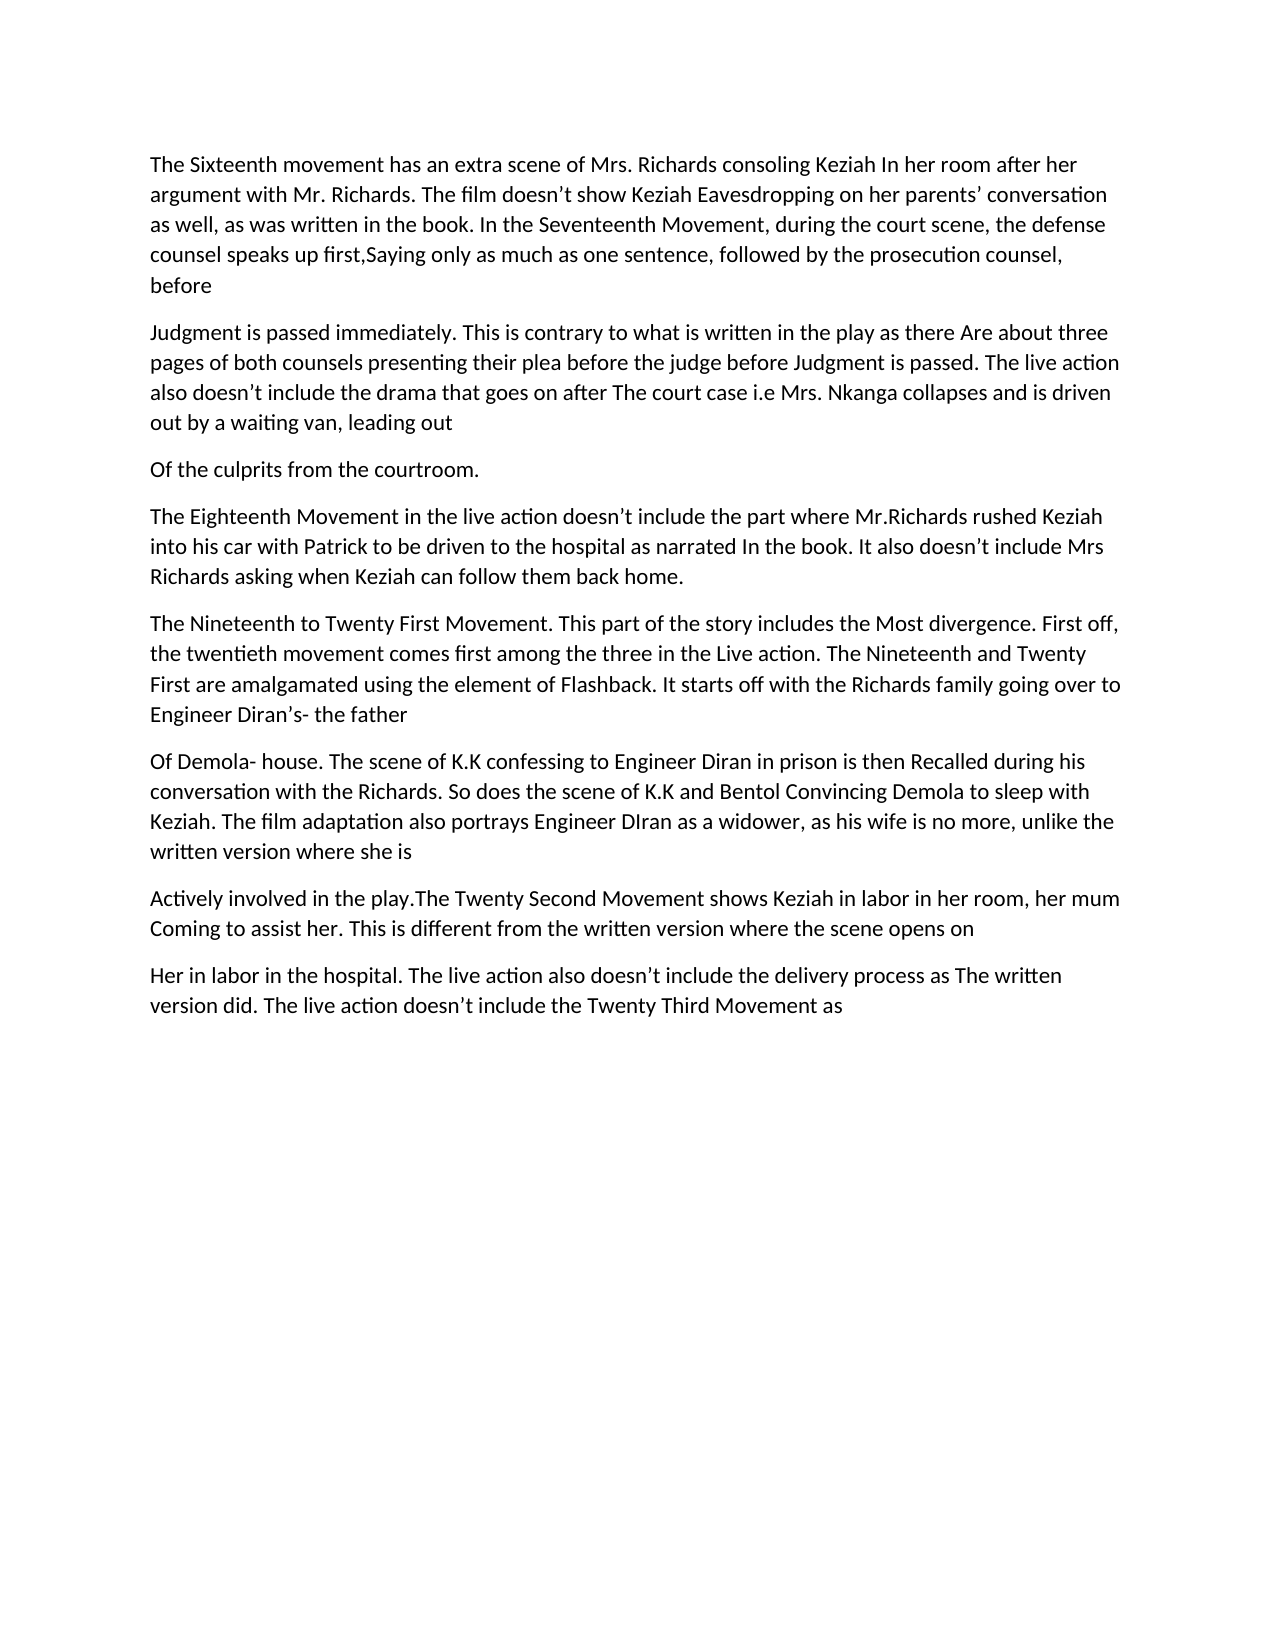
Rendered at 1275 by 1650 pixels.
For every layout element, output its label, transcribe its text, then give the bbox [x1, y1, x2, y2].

text Actively involved in the play.The Twenty Second Movement shows Keziah in labor in her room, her mum Coming to assist her. This is different from the written version where the scene opens on [150, 884, 1125, 943]
text The Nineteenth to Twenty First Movement. This part of the story includes the Most divergence. First off, the twentieth movement comes first among the three in the Live action. The Nineteenth and Twenty First are amalgamated using the element of Flashback. It starts off with the Richards family going over to Engineer Diran’s- the father [150, 609, 1125, 728]
text Her in labor in the hospital. The live action also doesn’t include the delivery process as The written version did. The live action doesn’t include the Twenty Third Movement as [150, 961, 1125, 1020]
text The Eighteenth Movement in the live action doesn’t include the part where Mr.Richards rushed Keziah into his car with Patrick to be driven to the hospital as narrated In the book. It also doesn’t include Mrs Richards asking when Keziah can follow them back home. [150, 502, 1125, 591]
text The Sixteenth movement has an extra scene of Mrs. Richards consoling Keziah In her room after her argument with Mr. Richards. The film doesn’t show Keziah Eavesdropping on her parents’ conversation as well, as was written in the book. In the Seventeenth Movement, during the court scene, the defense counsel speaks up first,Saying only as much as one sentence, followed by the prosecution counsel, before [150, 150, 1125, 299]
text Of the culprits from the courtroom. [150, 455, 1125, 483]
text Of Demola- house. The scene of K.K confessing to Engineer Diran in prison is then Recalled during his conversation with the Richards. So does the scene of K.K and Bentol Convincing Demola to sleep with Keziah. The film adaptation also portrays Engineer DIran as a widower, as his wife is no more, unlike the written version where she is [150, 747, 1125, 866]
text Judgment is passed immediately. This is contrary to what is written in the play as there Are about three pages of both counsels presenting their plea before the judge before Judgment is passed. The live action also doesn’t include the drama that goes on after The court case i.e Mrs. Nkanga collapses and is driven out by a waiting van, leading out [150, 318, 1125, 436]
